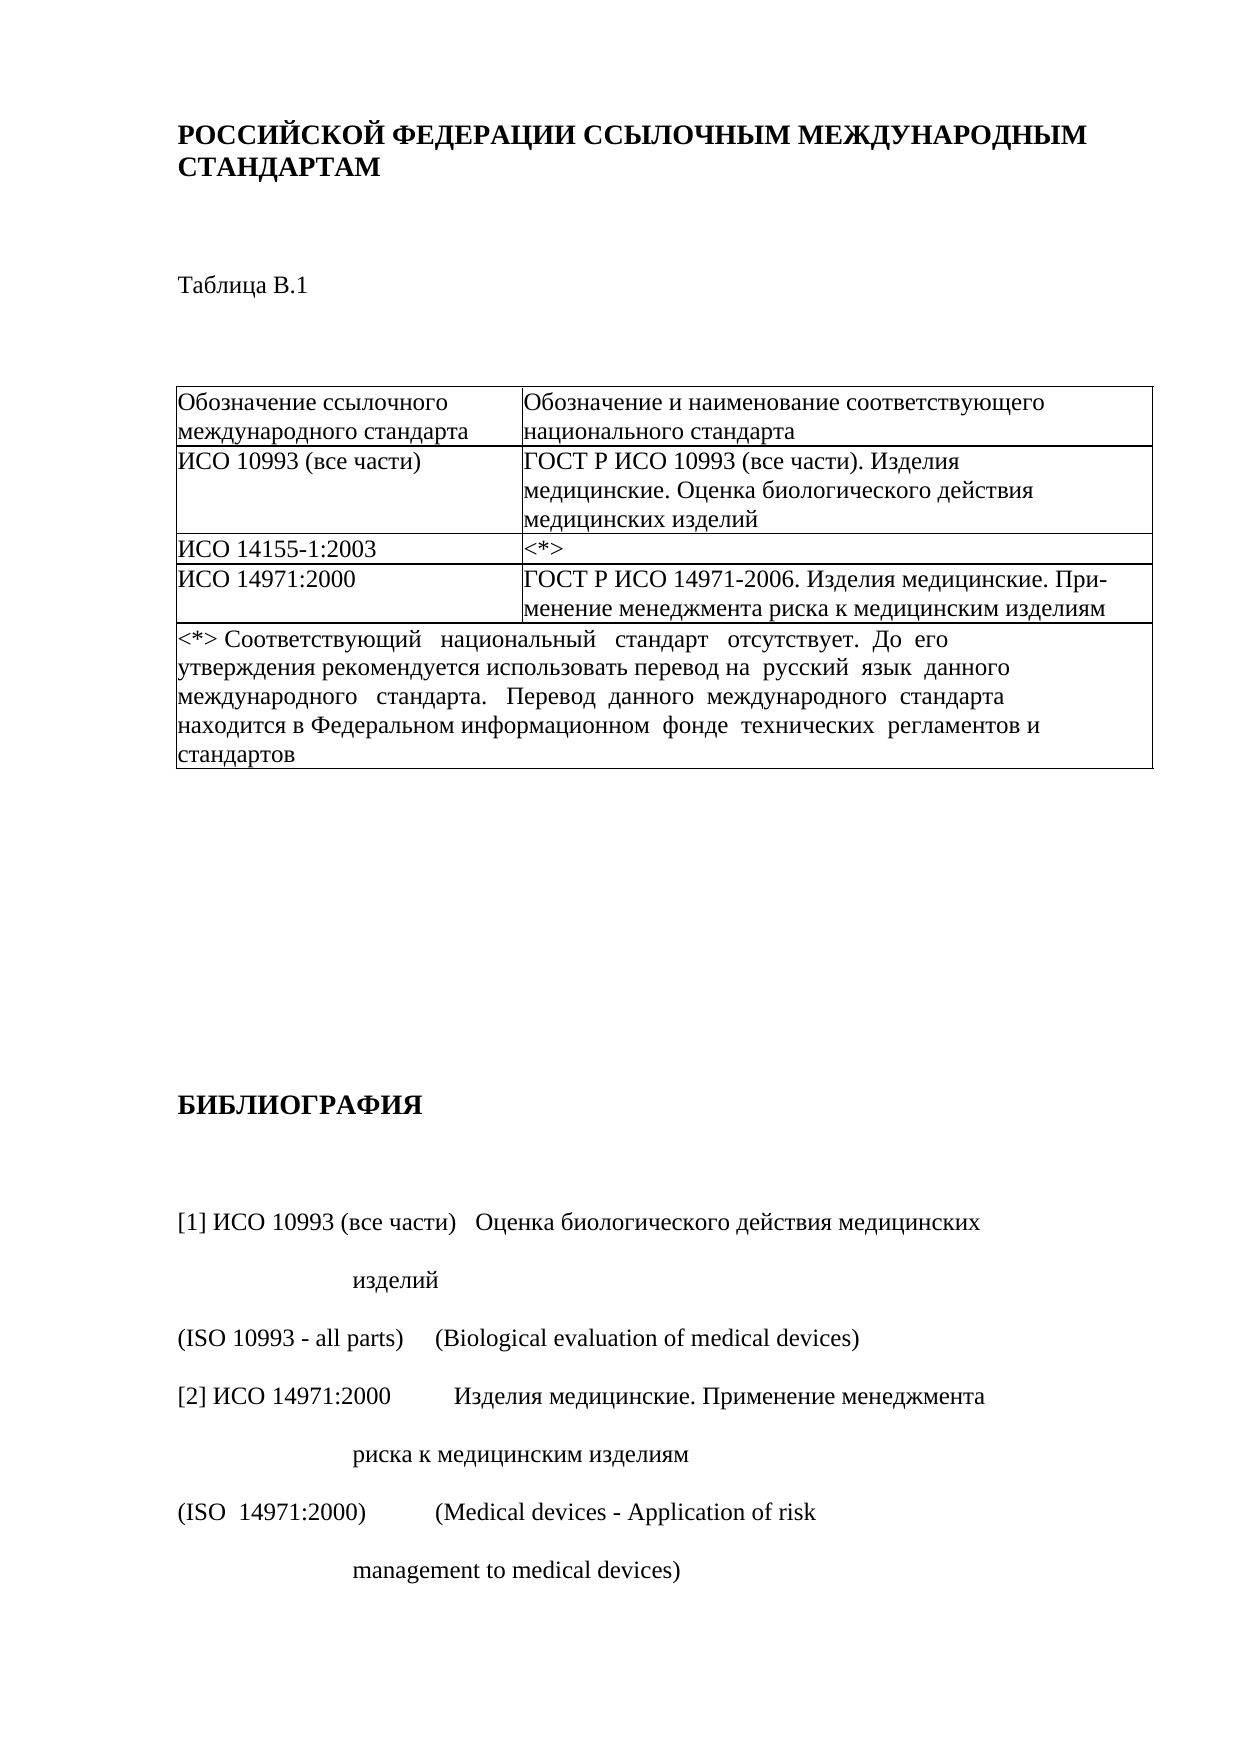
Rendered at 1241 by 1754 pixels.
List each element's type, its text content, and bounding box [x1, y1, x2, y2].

text БИБЛИОГРАФИЯ [177, 1088, 1152, 1120]
text изделий [177, 1265, 1152, 1294]
table_cell ГОСТ Р ИСО 14971-2006. Изделия медицинские. При- менение менеджмента риска к медицинским изделиям [523, 565, 1152, 622]
table_cell <*> Соответствующий национальный стандарт отсутствует. До его утверждения рекомендуется использовать перевод на русский язык данного международного стандарта. Перевод данного международного стандарта находится в Федеральном информационном фонде технических регламентов и стандартов [177, 624, 1152, 767]
table_cell <*> [523, 534, 1152, 563]
table_cell ИСО 14155-1:2003 [177, 534, 522, 563]
text (ISO 14971:2000) (Medical devices - Application of risk [177, 1497, 1152, 1526]
text [2] ИСО 14971:2000 Изделия медицинские. Применение менеджмента [177, 1381, 1152, 1410]
text [1] ИСО 10993 (все части) Оценка биологического действия медицинских [177, 1207, 1152, 1236]
text риска к медицинским изделиям [177, 1439, 1152, 1468]
table_cell ИСО 10993 (все части) [177, 447, 522, 533]
table_cell ИСО 14971:2000 [177, 565, 522, 622]
text Таблица B.1 [177, 270, 1152, 299]
text management to medical devices) [177, 1555, 1152, 1583]
text РОССИЙСКОЙ ФЕДЕРАЦИИ ССЫЛОЧНЫМ МЕЖДУНАРОДНЫМ СТАНДАРТАМ [177, 118, 1152, 183]
text (ISO 10993 - all parts) (Biological evaluation of medical devices) [177, 1323, 1152, 1352]
table_cell ГОСТ Р ИСО 10993 (все части). Изделия медицинские. Оценка биологического действия медицинских изделий [523, 447, 1152, 533]
table_header Обозначение и наименование соответствующего национального стандарта [523, 387, 1152, 445]
table_header Обозначение ссылочного международного стандарта [177, 387, 522, 445]
